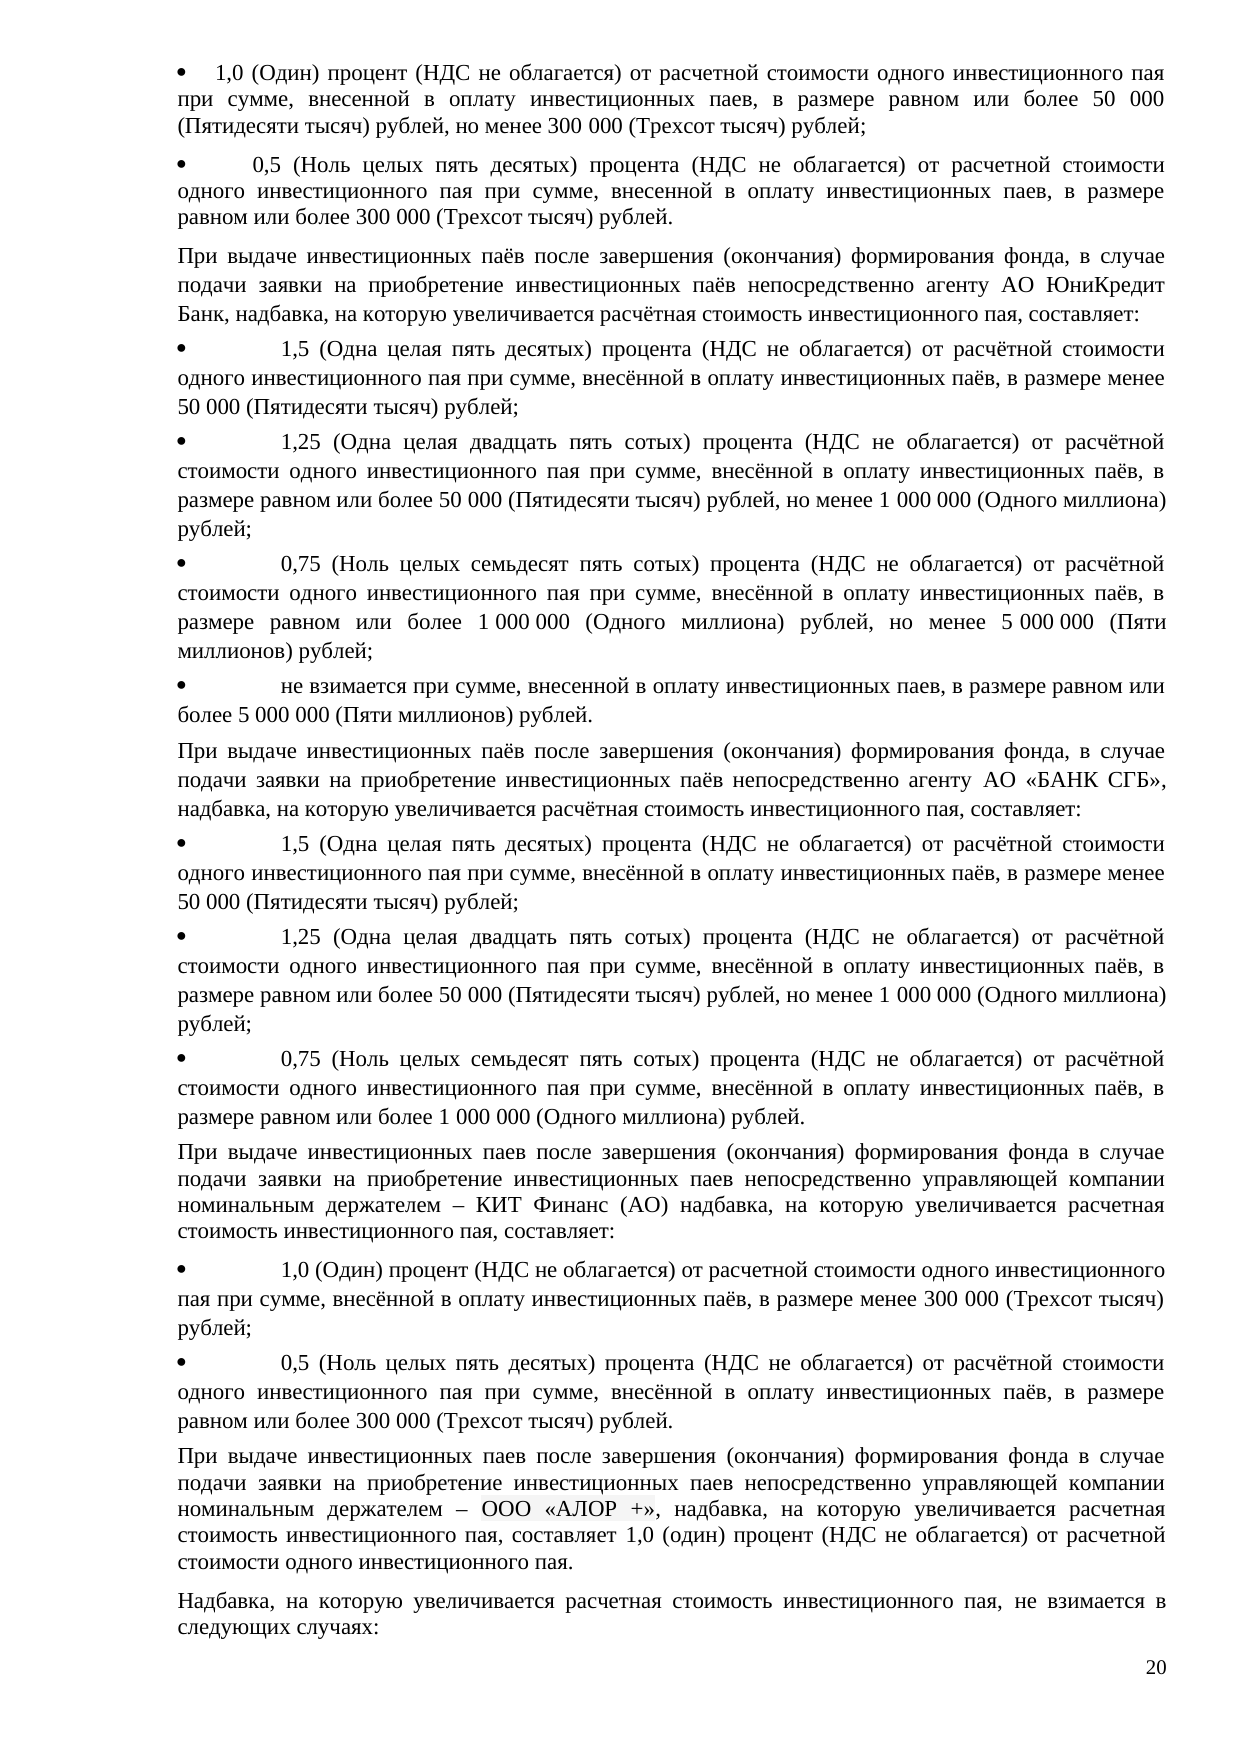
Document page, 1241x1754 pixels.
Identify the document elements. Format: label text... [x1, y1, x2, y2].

list 1,5 (Одна целая пять десятых) процента (НДС не облагается) от расчётной стоимости одного инвестиционного пая при сумме, внесённой в оплату инвестиционных паёв, в размере менее 50 000 (Пятидесяти тысяч) рублей; [177, 830, 1167, 914]
list 1,0 (Один) процент (НДС не облагается) от расчетной стоимости одного инвестиционного пая при сумме, внесенной в оплату инвестиционных паев, в размере равном или более 50 000 (Пятидесяти тысяч) рублей, но менее 300 000 (Трехсот тысяч) рублей; [177, 59, 1167, 138]
list 1,25 (Одна целая двадцать пять сотых) процента (НДС не облагается) от расчётной стоимости одного инвестиционного пая при сумме, внесённой в оплату инвестиционных паёв, в размере равном или более 50 000 (Пятидесяти тысяч) рублей, но менее 1 000 000 (Одного миллиона) рублей; [177, 428, 1167, 542]
text Надбавка, на которую увеличивается расчетная стоимость инвестиционного пая, не взимается в следующих случаях: [177, 1587, 1167, 1639]
list 1,25 (Одна целая двадцать пять сотых) процента (НДС не облагается) от расчётной стоимости одного инвестиционного пая при сумме, внесённой в оплату инвестиционных паёв, в размере равном или более 50 000 (Пятидесяти тысяч) рублей, но менее 1 000 000 (Одного миллиона) рублей; [177, 923, 1167, 1036]
list 0,75 (Ноль целых семьдесят пять сотых) процента (НДС не облагается) от расчётной стоимости одного инвестиционного пая при сумме, внесённой в оплату инвестиционных паёв, в размере равном или более 1 000 000 (Одного миллиона) рублей, но менее 5 000 000 (Пяти миллионов) рублей; [177, 551, 1167, 664]
list 0,5 (Ноль целых пять десятых) процента (НДС не облагается) от расчётной стоимости одного инвестиционного пая при сумме, внесённой в оплату инвестиционных паёв, в размере равном или более 300 000 (Трехсот тысяч) рублей. [177, 1349, 1167, 1433]
list 1,0 (Один) процент (НДС не облагается) от расчетной стоимости одного инвестиционного пая при сумме, внесённой в оплату инвестиционных паёв, в размере менее 300 000 (Трехсот тысяч) рублей; [177, 1256, 1167, 1340]
text При выдаче инвестиционных паёв после завершения (окончания) формирования фонда, в случае подачи заявки на приобретение инвестиционных паёв непосредственно агенту АО ЮниКредит Банк, надбавка, на которую увеличивается расчётная стоимость инвестиционного пая, составляет: [177, 242, 1167, 326]
list 0,75 (Ноль целых семьдесят пять сотых) процента (НДС не облагается) от расчётной стоимости одного инвестиционного пая при сумме, внесённой в оплату инвестиционных паёв, в размере равном или более 1 000 000 (Одного миллиона) рублей. [177, 1045, 1167, 1129]
text При выдаче инвестиционных паев после завершения (окончания) формирования фонда в случае подачи заявки на приобретение инвестиционных паев непосредственно управляющей компании номинальным держателем – ООО «АЛОР +», надбавка, на которую увеличивается расчетная стоимость инвестиционного пая, составляет 1,0 (один) процент (НДС не облагается) от расчетной стоимости одного инвестиционного пая. [177, 1442, 1167, 1574]
text При выдаче инвестиционных паев после завершения (окончания) формирования фонда в случае подачи заявки на приобретение инвестиционных паев непосредственно управляющей компании номинальным держателем – КИТ Финанс (АО) надбавка, на которую увеличивается расчетная стоимость инвестиционного пая, составляет: [177, 1138, 1167, 1244]
text При выдаче инвестиционных паёв после завершения (окончания) формирования фонда, в случае подачи заявки на приобретение инвестиционных паёв непосредственно агенту АО «БАНК СГБ», надбавка, на которую увеличивается расчётная стоимость инвестиционного пая, составляет: [177, 737, 1167, 821]
list не взимается при сумме, внесенной в оплату инвестиционных паев, в размере равном или более 5 000 000 (Пяти миллионов) рублей. [177, 673, 1167, 728]
list 1,5 (Одна целая пять десятых) процента (НДС не облагается) от расчётной стоимости одного инвестиционного пая при сумме, внесённой в оплату инвестиционных паёв, в размере менее 50 000 (Пятидесяти тысяч) рублей; [177, 335, 1167, 419]
list 0,5 (Ноль целых пять десятых) процента (НДС не облагается) от расчетной стоимости одного инвестиционного пая при сумме, внесенной в оплату инвестиционных паев, в размере равном или более 300 000 (Трехсот тысяч) рублей. [177, 151, 1167, 230]
